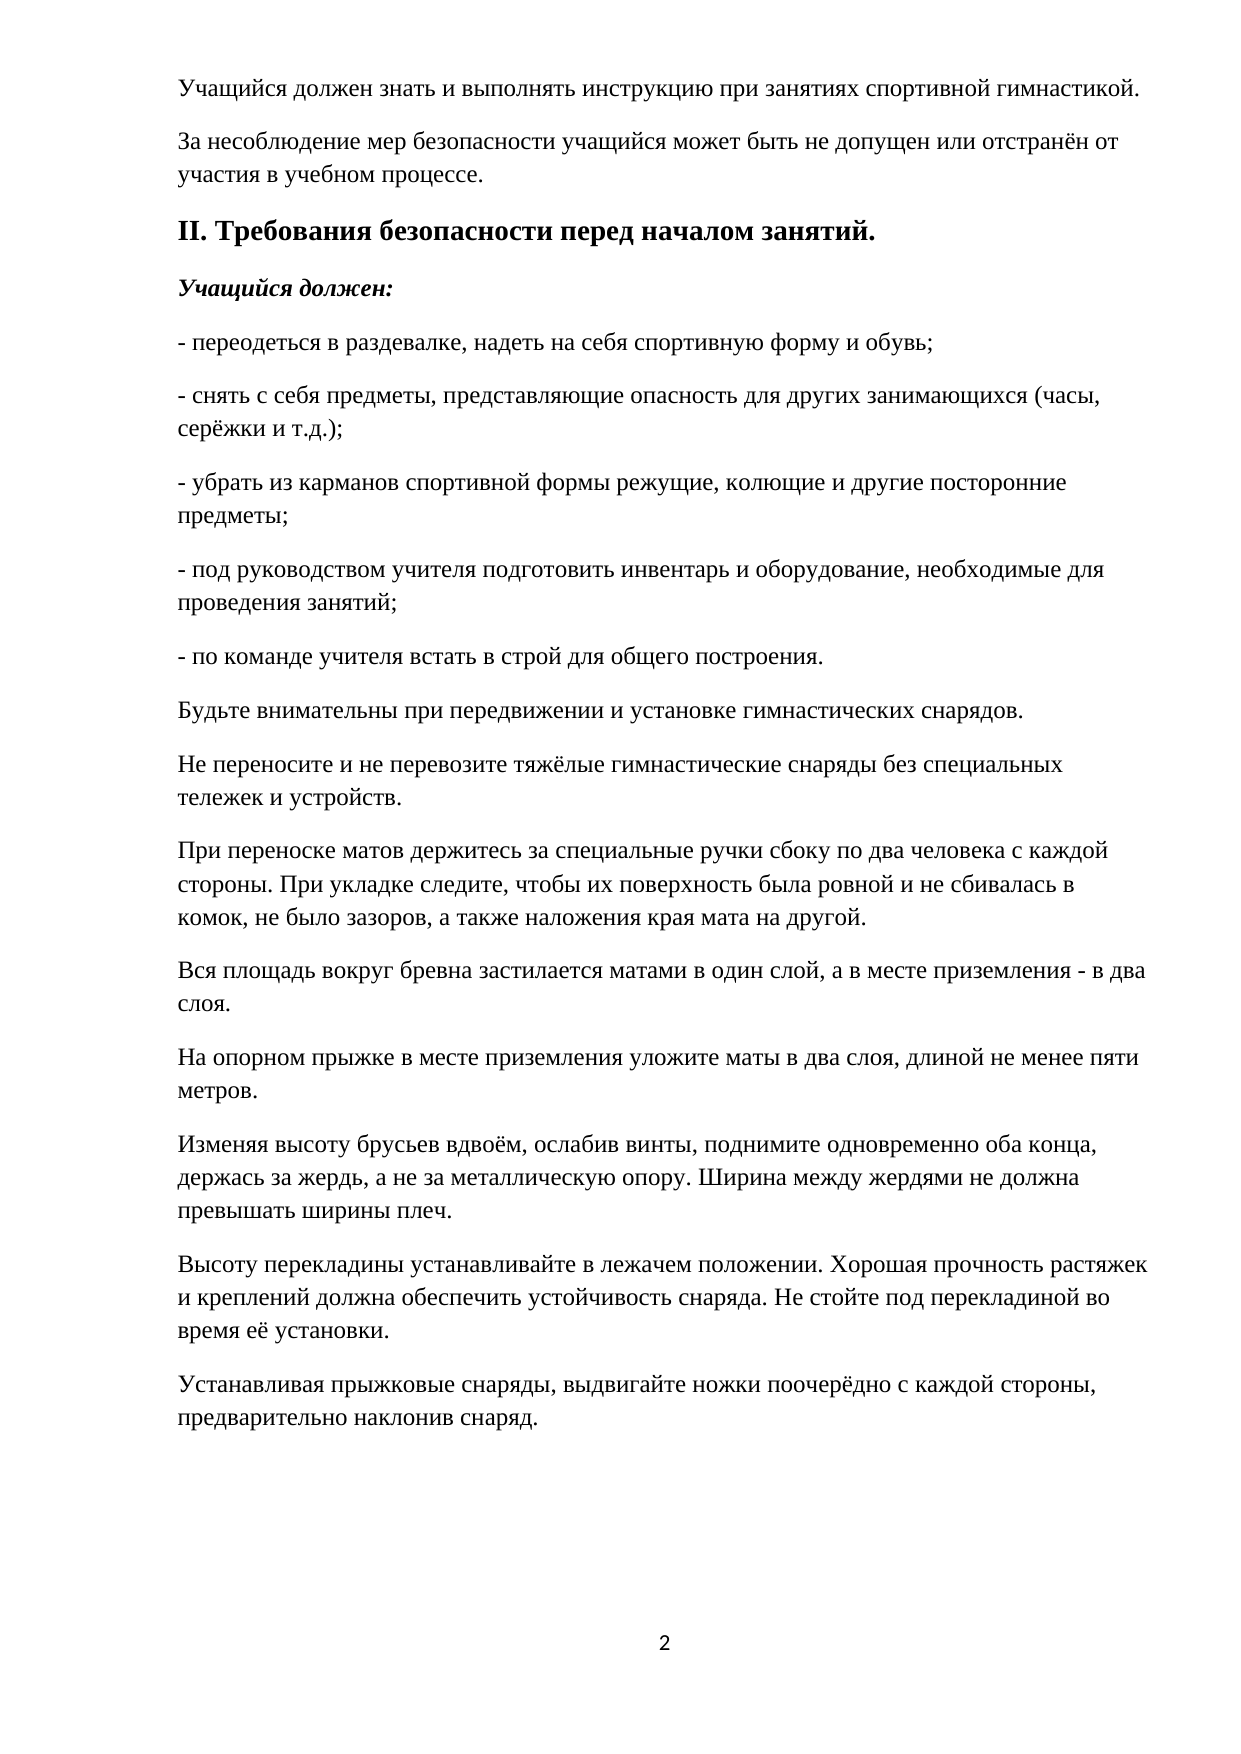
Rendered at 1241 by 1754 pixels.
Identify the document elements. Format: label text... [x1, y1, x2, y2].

text Будьте внимательны при передвижении и установке гимнастических снарядов. [177, 695, 1152, 724]
text II. Требования безопасности перед началом занятий. [177, 213, 1152, 247]
text - под руководством учителя подготовить инвентарь и оборудование, необходимые для проведения занятий; [177, 554, 1152, 616]
text Вся площадь вокруг бревна застилается матами в один слой, а в месте приземления - в два слоя. [177, 956, 1152, 1017]
text На опорном прыжке в месте приземления уложите маты в два слоя, длиной не менее пяти метров. [177, 1042, 1152, 1104]
text Устанавливая прыжковые снаряды, выдвигайте ножки поочерёдно с каждой стороны, предварительно наклонив снаряд. [177, 1369, 1152, 1431]
text Учащийся должен: [177, 273, 1152, 301]
text Не переносите и не перевозите тяжёлые гимнастические снаряды без специальных тележек и устройств. [177, 749, 1152, 811]
text За несоблюдение мер безопасности учащийся может быть не допущен или отстранён от участия в учебном процессе. [177, 126, 1152, 188]
text При переноске матов держитесь за специальные ручки сбоку по два человека с каждой стороны. При укладке следите, чтобы их поверхность была ровной и не сбивалась в комок, не было зазоров, а также наложения края мата на другой. [177, 836, 1152, 930]
text - убрать из карманов спортивной формы режущие, колющие и другие посторонние предметы; [177, 467, 1152, 529]
text Изменяя высоту брусьев вдвоём, ослабив винты, поднимите одновременно оба конца, держась за жердь, а не за металлическую опору. Ширина между жердями не должна превышать ширины плеч. [177, 1129, 1152, 1224]
text - переодеться в раздевалке, надеть на себя спортивную форму и обувь; [177, 327, 1152, 355]
text - по команде учителя встать в строй для общего построения. [177, 641, 1152, 670]
text Учащийся должен знать и выполнять инструкцию при занятиях спортивной гимнастикой. [177, 73, 1152, 101]
text Высоту перекладины устанавливайте в лежачем положении. Хорошая прочность растяжек и креплений должна обеспечить устойчивость снаряда. Не стойте под перекладиной во время её установки. [177, 1249, 1152, 1344]
text - снять с себя предметы, представляющие опасность для других занимающихся (часы, серёжки и т.д.); [177, 380, 1152, 442]
